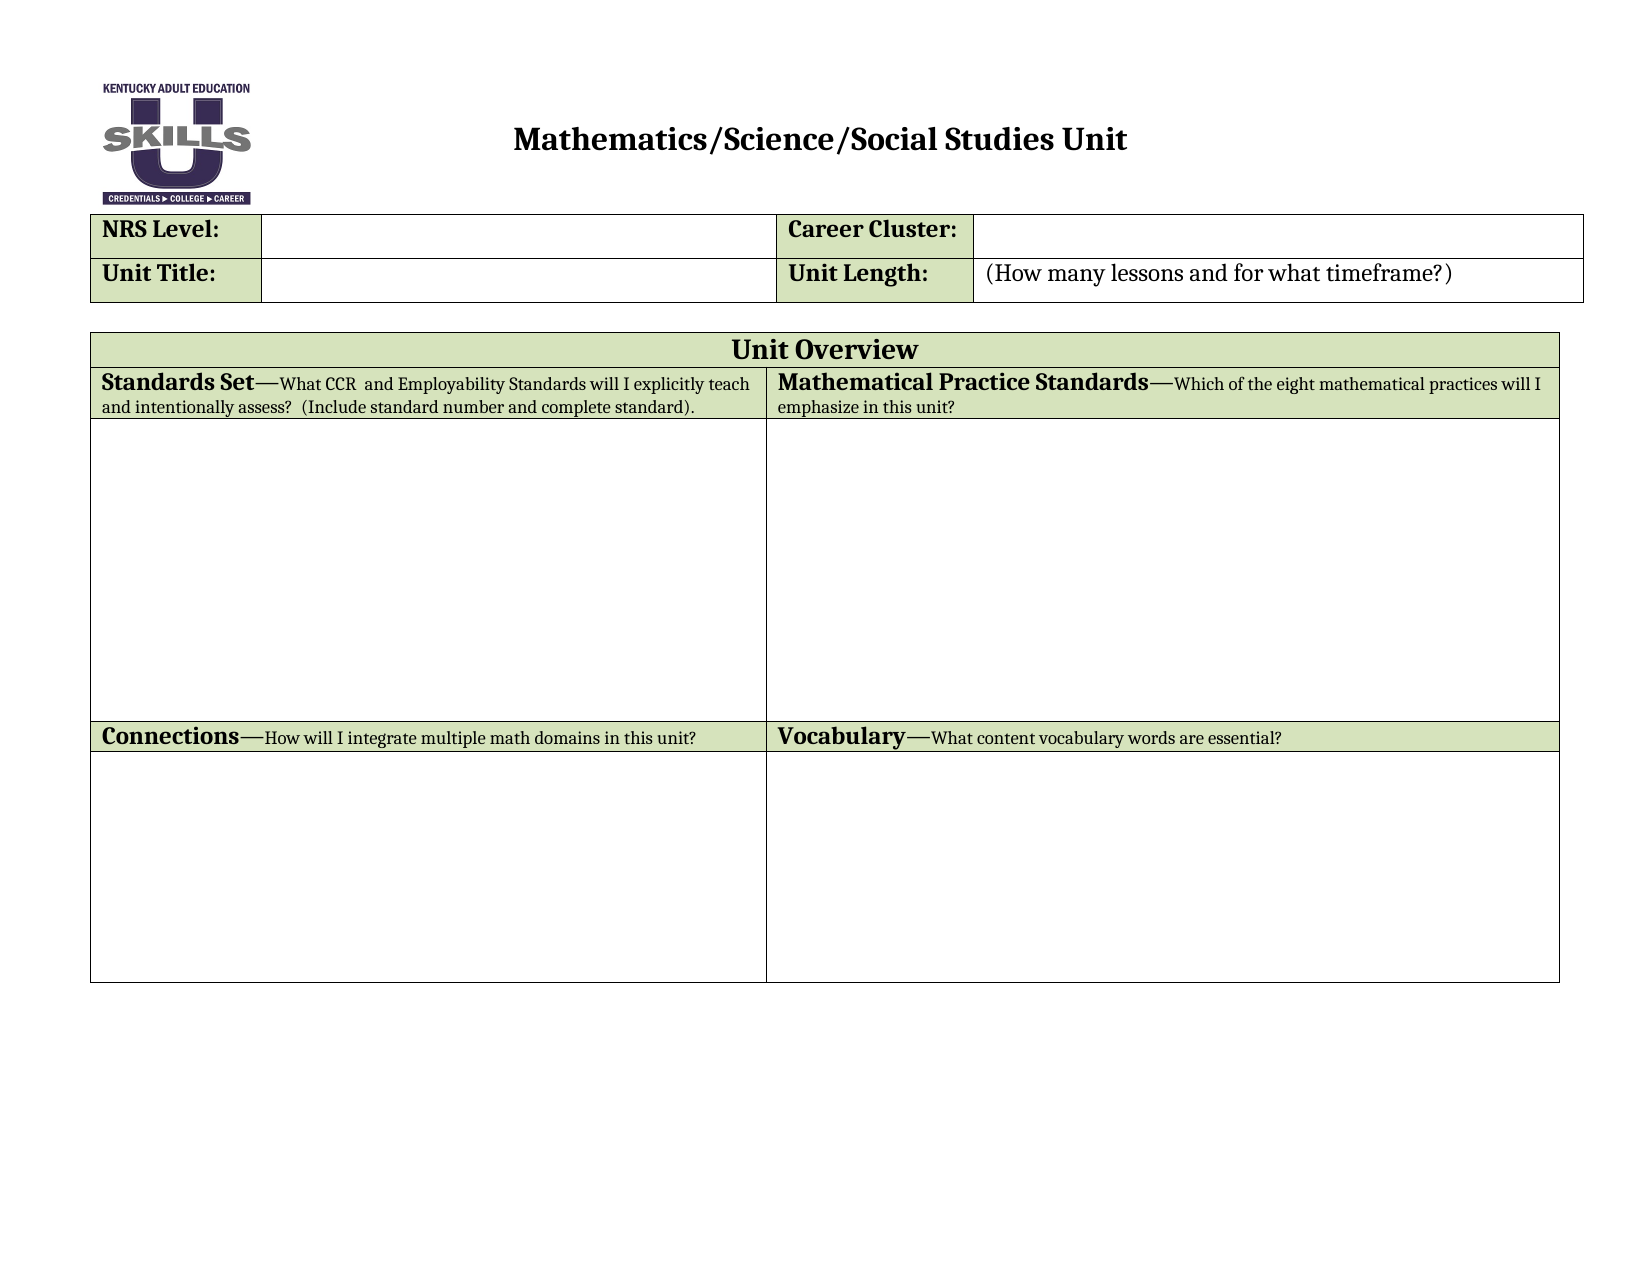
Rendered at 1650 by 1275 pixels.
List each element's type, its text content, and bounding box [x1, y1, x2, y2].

table_header Career Cluster: [777, 215, 973, 258]
table_header [262, 215, 776, 258]
table_cell Unit Length: [777, 259, 973, 302]
table_cell Standards Set—What CCR and Employability Standards will I explicitly teach and intentionally assess? (Include standard number and complete standard). [91, 368, 766, 418]
table_cell [767, 752, 1559, 982]
table_cell [767, 419, 1559, 721]
table_cell [262, 259, 776, 302]
table_header NRS Level: [91, 215, 261, 258]
table_cell [91, 419, 766, 721]
table_cell (How many lessons and for what timeframe?) [974, 259, 1583, 302]
picture [90, 75, 261, 214]
table_cell [91, 752, 766, 982]
table_cell Vocabulary—What content vocabulary words are essential? [767, 722, 1559, 751]
table_header Unit Overview [91, 333, 1559, 367]
table_cell Unit Title: [91, 259, 261, 302]
table_cell Mathematical Practice Standards—Which of the eight mathematical practices will I emphasize in this unit? [767, 368, 1559, 418]
table_header [974, 215, 1583, 258]
table_cell Connections—How will I integrate multiple math domains in this unit? [91, 722, 766, 751]
